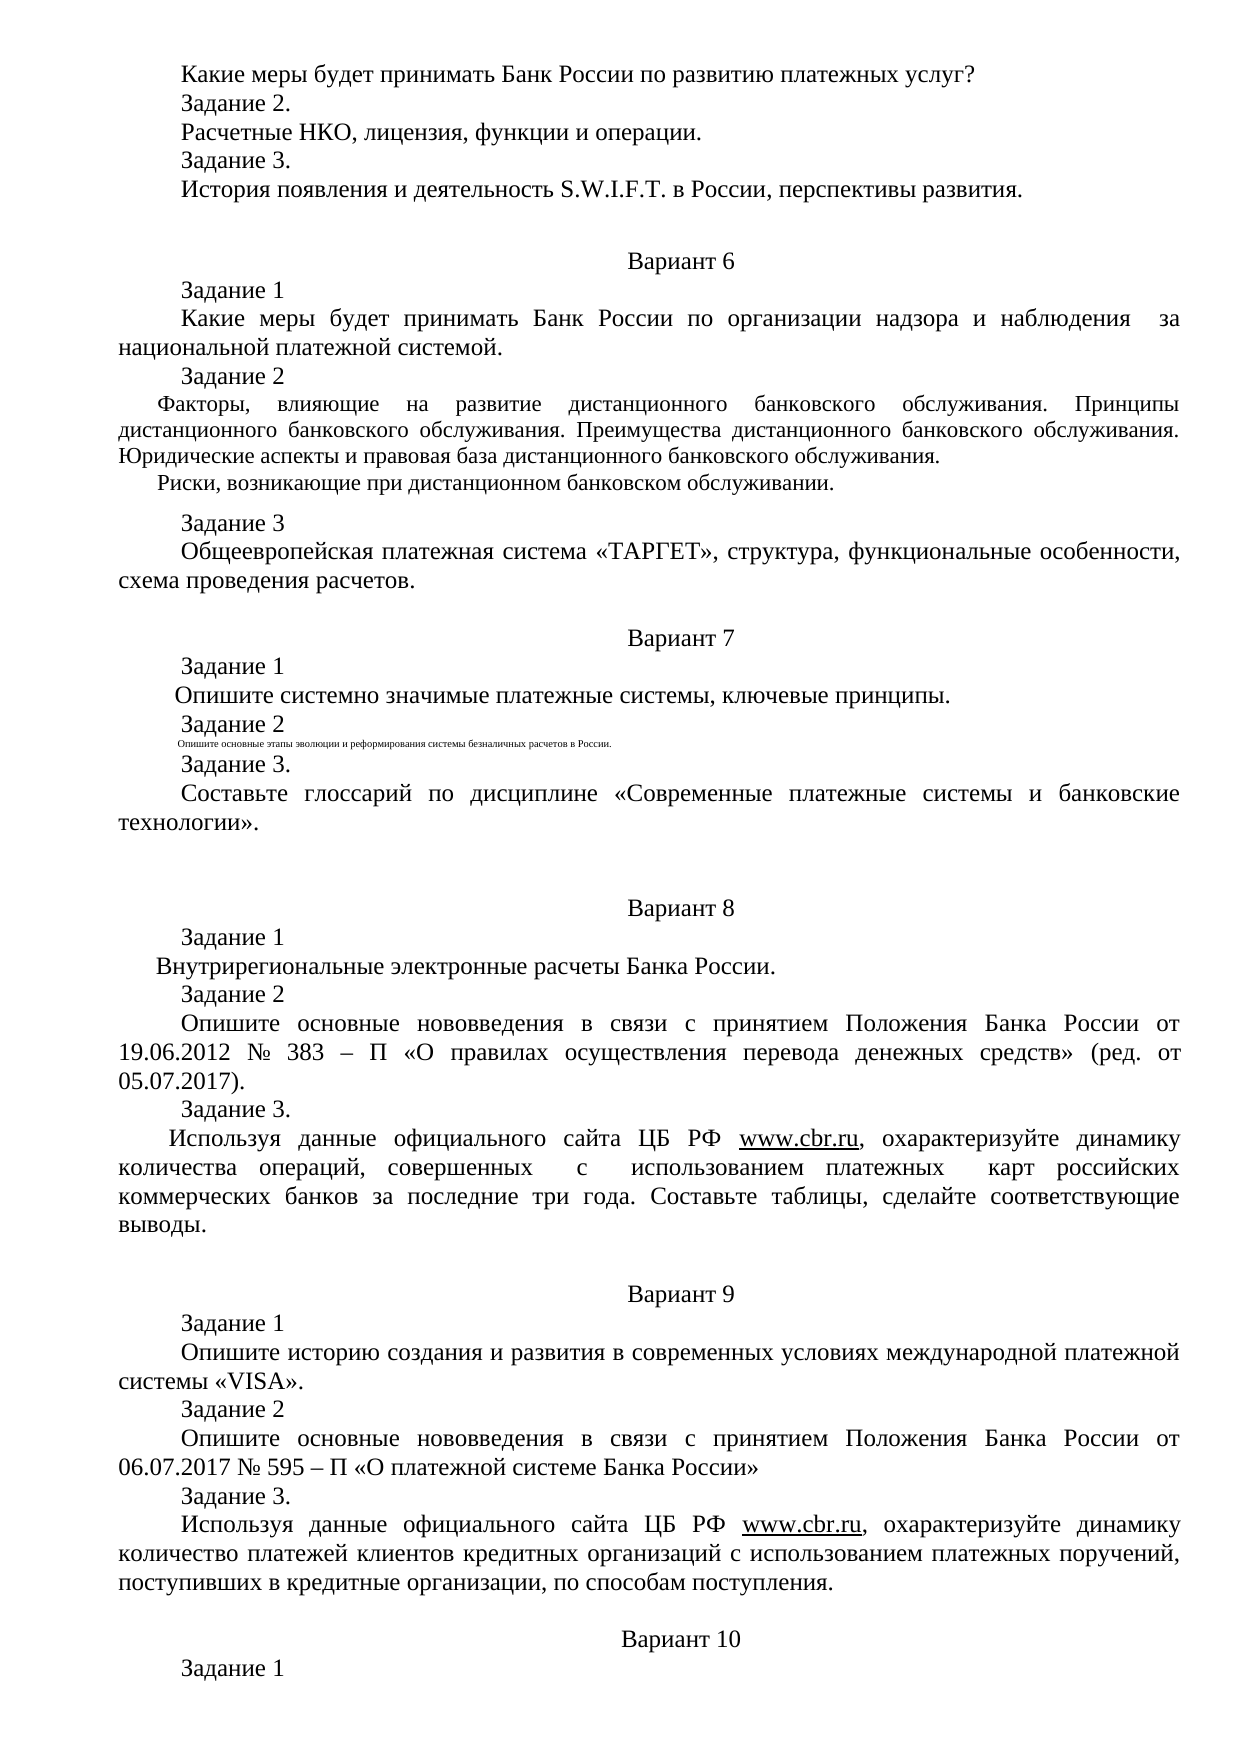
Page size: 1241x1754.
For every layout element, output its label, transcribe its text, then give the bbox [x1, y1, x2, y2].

text Задание 3. [118, 1481, 1181, 1509]
text Какие меры будет принимать Банк России по организации надзора и наблюдения за национальной платежной системой. [118, 303, 1181, 361]
text Задание 2 [118, 979, 1181, 1008]
text Расчетные НКО, лицензия, функции и операции. [118, 117, 1181, 145]
text Задание 1 [118, 275, 1181, 303]
text Факторы, влияющие на развитие дистанционного банковского обслуживания. Принципы дистанционного банковского обслуживания. Преимущества дистанционного банковского обслуживания. Юридические аспекты и правовая база дистанционного банковского обслуживания. [118, 390, 1181, 469]
text Задание 3 [118, 508, 1181, 536]
text Задание 3. [118, 749, 1181, 778]
text Опишите основные нововведения в связи с принятием Положения Банка России от 06.07.2017 № 595 – П «О платежной системе Банка России» [118, 1423, 1181, 1481]
text Общеевропейская платежная система «ТАРГЕТ», структура, функциональные особенности, схема проведения расчетов. [118, 536, 1181, 594]
text Задание 1 [118, 922, 1181, 951]
text Задание 3. [118, 1094, 1181, 1123]
text Задание 3. [118, 145, 1181, 174]
text Задание 2. [118, 88, 1181, 117]
text Задание 1 [118, 1653, 1181, 1682]
text Риски, возникающие при дистанционном банковском обслуживании. [118, 469, 1181, 495]
text Внутрирегиональные электронные расчеты Банка России. [156, 951, 1181, 979]
text Составьте глоссарий по дисциплине «Современные платежные системы и банковские технологии». [118, 778, 1181, 836]
text Используя данные официального сайта ЦБ РФ www.cbr.ru, охарактеризуйте динамику количество платежей клиентов кредитных организаций с использованием платежных поручений, поступивших в кредитные организации, по способам поступления. [118, 1509, 1181, 1596]
text Задание 1 [118, 1308, 1181, 1337]
text Задание 2 [118, 1394, 1181, 1423]
text Вариант 8 [118, 893, 1181, 922]
text Задание 2 [118, 361, 1181, 390]
text Задание 2 [118, 709, 1181, 738]
text Вариант 10 [118, 1624, 1181, 1653]
text Опишите основные нововведения в связи с принятием Положения Банка России от 19.06.2012 № 383 – П «О правилах осуществления перевода денежных средств» (ред. от 05.07.2017). [118, 1008, 1181, 1094]
text Вариант 7 [118, 623, 1181, 651]
text Вариант 9 [118, 1279, 1181, 1308]
text Используя данные официального сайта ЦБ РФ www.cbr.ru, охарактеризуйте динамику количества операций, совершенных с использованием платежных карт российских коммерческих банков за последние три года. Составьте таблицы, сделайте соответствующие выводы. [118, 1123, 1181, 1238]
text Задание 1 [118, 651, 1181, 680]
text Опишите системно значимые платежные системы, ключевые принципы. [118, 680, 1181, 709]
text Какие меры будет принимать Банк России по развитию платежных услуг? [118, 59, 1181, 88]
text Вариант 6 [118, 246, 1181, 275]
text Опишите историю создания и развития в современных условиях международной платежной системы «VISA». [118, 1337, 1181, 1394]
text История появления и деятельность S.W.I.F.T. в России, перспективы развития. [118, 174, 1181, 203]
